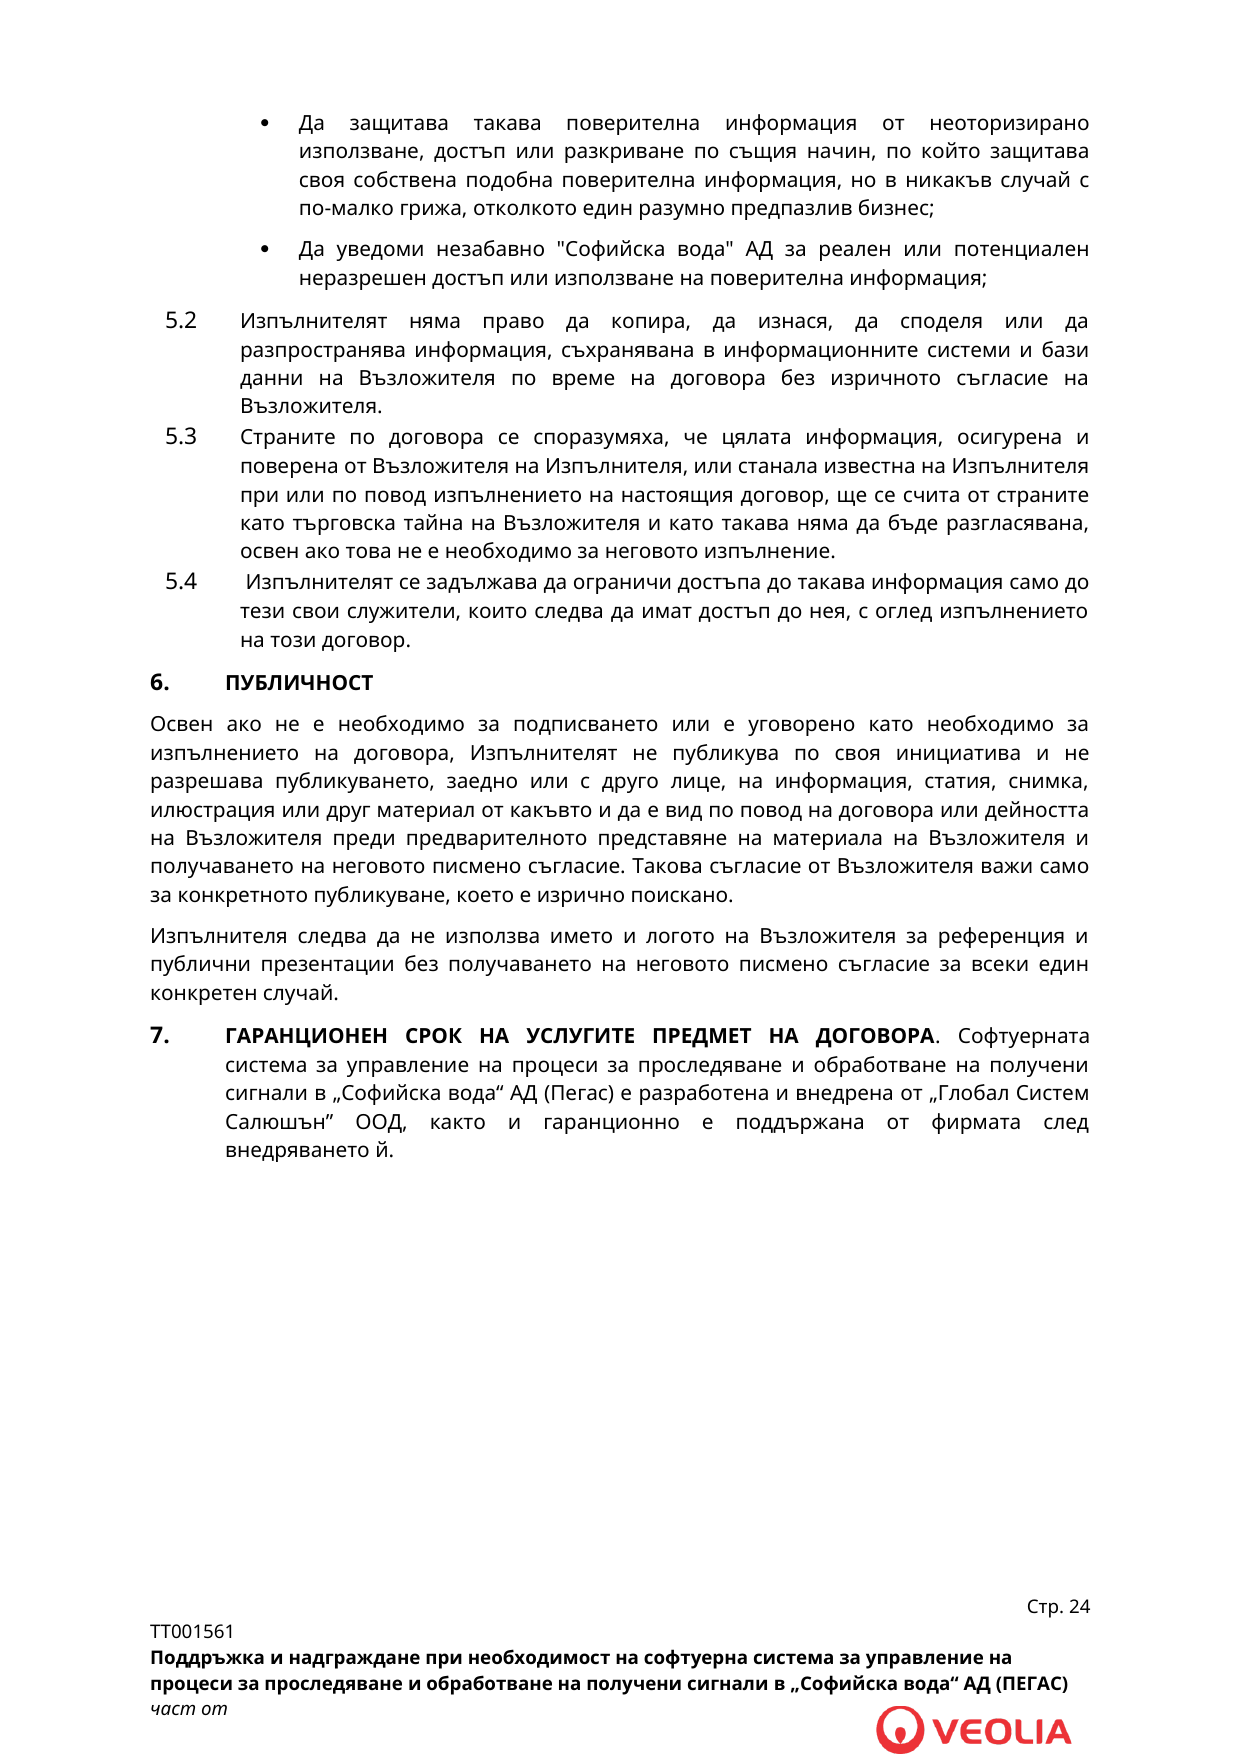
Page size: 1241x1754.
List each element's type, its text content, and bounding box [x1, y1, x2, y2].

picture [876, 1706, 1072, 1754]
list Изпълнителят се задължава да ограничи достъпа до такава информация само до тези свои служители, които следва да имат достъп до нея, с оглед изпълнението на този договор. [165, 565, 1090, 653]
list Да защитава такава поверителна информация от неоторизирано използване, достъп или разкриване по същия начин, по който защитава своя собствена подобна поверителна информация, но в никакъв случай с по-малко грижа, отколкото един разумно предпазлив бизнес; [261, 108, 1090, 222]
list Страните по договора се споразумяха, че цялата информация, осигурена и поверена от Възложителя на Изпълнителя, или станала известна на Изпълнителя при или по повод изпълнението на настоящия договор, ще се счита от страните като търговска тайна на Възложителя и като такава няма да бъде разгласявана, освен ако това не е необходимо за неговото изпълнение. [165, 420, 1090, 565]
list Да уведоми незабавно "Софийска вода" АД за реален или потенциален неразрешен достъп или използване на поверителна информация; [261, 234, 1090, 291]
list ГАРАНЦИОНЕН СРОК НА УСЛУГИТЕ ПРЕДМЕТ НА ДОГОВОРА. Софтуерната система за управление на процеси за проследяване и обработване на пoлучени сигнали в „Софийска вода“ АД (Пегас) е разработена и внедрена от „Глобал Систем Салюшън” ООД, както и гаранционно е поддържана от фирмата след внедряването й. [150, 1019, 1090, 1164]
text Изпълнителя следва да не използва името и логото на Възложителя за референция и публични презентации без получаването на неговото писмено съгласие за всеки един конкретен случай. [150, 921, 1090, 1006]
text Освен ако не е необходимо за подписването или е уговорено като необходимо за изпълнението на договора, Изпълнителят не публикува по своя инициатива и не разрешава публикуването, заедно или с друго лице, на информация, статия, снимка, илюстрация или друг материал от какъвто и да е вид по повод на договора или дейността на Възложителя преди предварителното представяне на материала на Възложителя и получаването на неговото писмено съгласие. Такова съгласие от Възложителя важи само за конкретното публикуване, което е изрично поискано. [150, 709, 1090, 908]
list Изпълнителят няма право да копира, да изнася, да споделя или да разпространява информация, съхранявана в информационните системи и бази данни на Възложителя по време на договора без изричното съгласие на Възложителя. [165, 303, 1090, 420]
list ПУБЛИЧНОСТ [150, 666, 1090, 697]
